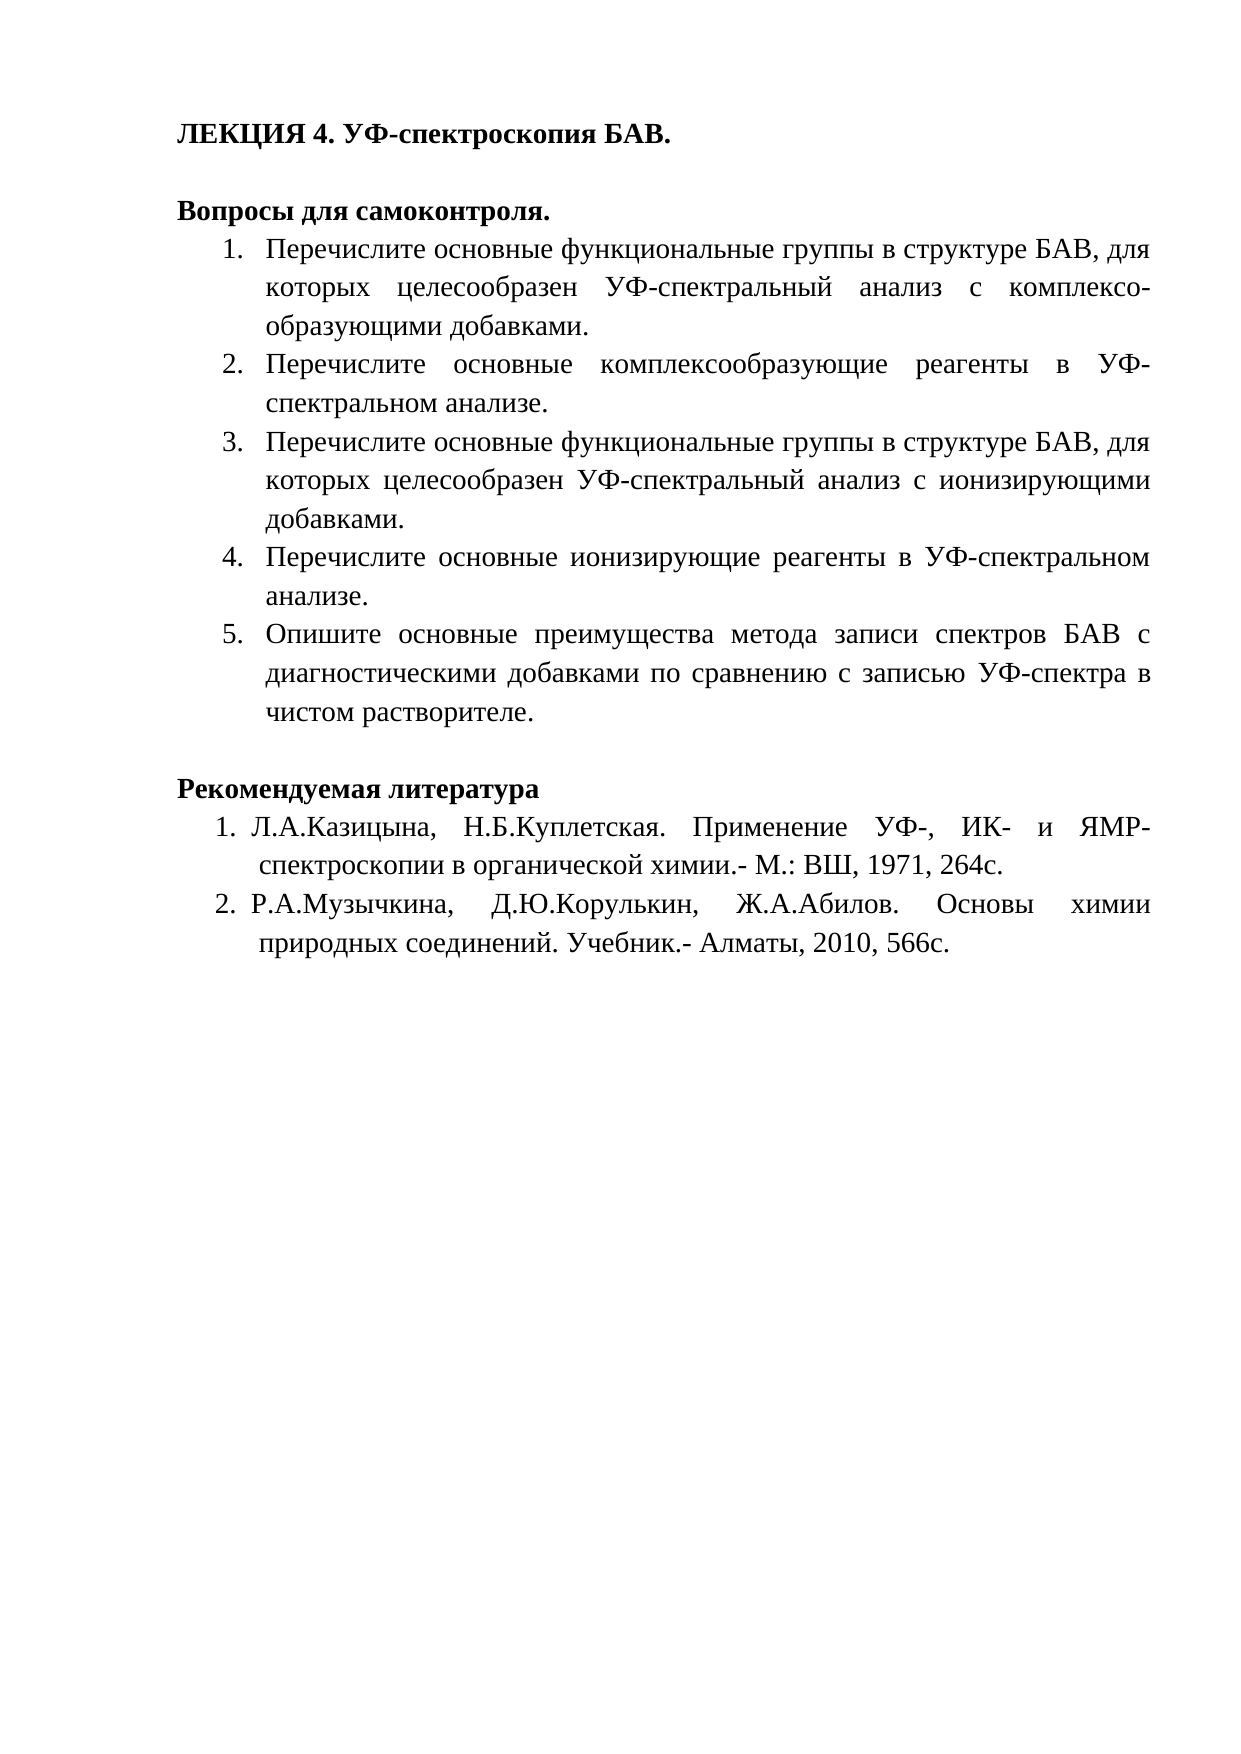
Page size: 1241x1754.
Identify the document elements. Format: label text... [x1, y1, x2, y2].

list Перечислите основные функциональные группы в структуре БАВ, для которых целесообразен УФ-спектральный анализ с ионизирующими добавками. [222, 424, 1151, 534]
list Перечислите основные ионизирующие реагенты в УФ-спектральном анализе. [222, 539, 1151, 611]
list Р.А.Музычкина, Д.Ю.Корулькин, Ж.А.Абилов. Основы химии природных соединений. Учебник.- Алматы, 2010, 566с. [214, 886, 1151, 958]
list Перечислите основные функциональные группы в структуре БАВ, для которых целесообразен УФ-спектральный анализ с комплексо- образующими добавками. [222, 231, 1151, 341]
subtitle ЛЕКЦИЯ 4. УФ-спектроскопия БАВ. [177, 116, 1163, 149]
list Л.А.Казицына, Н.Б.Куплетская. Применение УФ-, ИК- и ЯМР- спектроскопии в органической химии.- М.: ВШ, 1971, 264с. [214, 809, 1152, 881]
subtitle Вопросы для самоконтроля. [177, 193, 1163, 226]
list Опишите основные преимущества метода записи спектров БАВ с диагностическими добавками по сравнению с записью УФ-спектра в чистом растворителе. [222, 617, 1151, 727]
subtitle Рекомендуемая литература [177, 771, 1163, 804]
list Перечислите основные комплексообразующие реагенты в УФ- спектральном анализе. [222, 347, 1151, 419]
